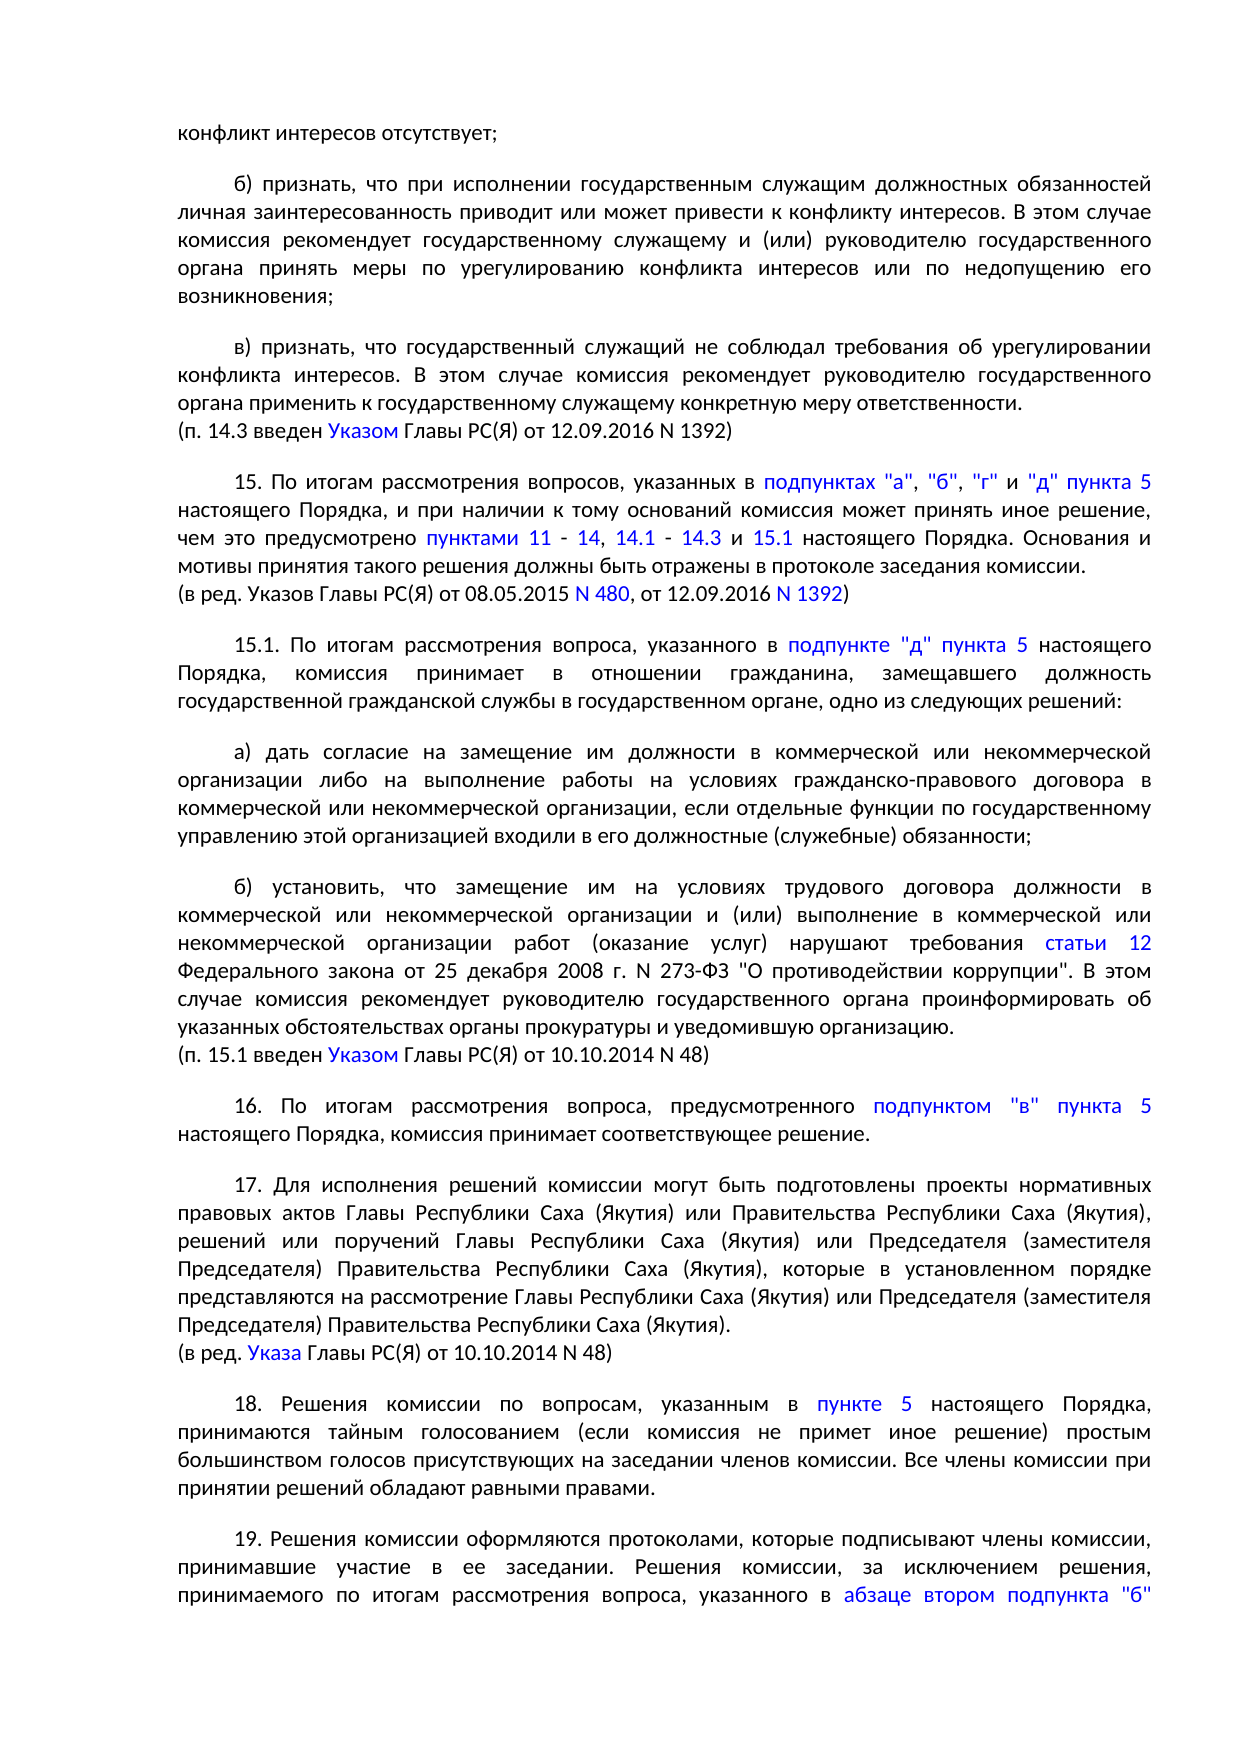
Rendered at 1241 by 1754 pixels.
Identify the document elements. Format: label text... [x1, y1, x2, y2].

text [177, 1524, 1152, 1608]
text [177, 118, 1152, 146]
text (п. 15.1 введен Указом Главы РС(Я) от 10.10.2014 N 48) [177, 1040, 1152, 1068]
text 18. Решения комиссии по вопросам, указанным в пункте 5 настоящего Порядка, принимаются тайным голосованием (если комиссия не примет иное решение) простым большинством голосов присутствующих на заседании членов комиссии. Все члены комиссии при принятии решений обладают равными правами. [177, 1389, 1152, 1501]
text (в ред. Указов Главы РС(Я) от 08.05.2015 N 480, от 12.09.2016 N 1392) [177, 579, 1152, 607]
text в) признать, что государственный служащий не соблюдал требования об урегулировании конфликта интересов. В этом случае комиссия рекомендует руководителю государственного органа применить к государственному служащему конкретную меру ответственности. [177, 332, 1152, 416]
text 16. По итогам рассмотрения вопроса, предусмотренного подпунктом "в" пункта 5 настоящего Порядка, комиссия принимает соответствующее решение. [177, 1091, 1152, 1147]
text 17. Для исполнения решений комиссии могут быть подготовлены проекты нормативных правовых актов Главы Республики Саха (Якутия) или Правительства Республики Саха (Якутия), решений или поручений Главы Республики Саха (Якутия) или Председателя (заместителя Председателя) Правительства Республики Саха (Якутия), которые в установленном порядке представляются на рассмотрение Главы Республики Саха (Якутия) или Председателя (заместителя Председателя) Правительства Республики Саха (Якутия). [177, 1170, 1152, 1338]
text (п. 14.3 введен Указом Главы РС(Я) от 12.09.2016 N 1392) [177, 416, 1152, 444]
text б) установить, что замещение им на условиях трудового договора должности в коммерческой или некоммерческой организации и (или) выполнение в коммерческой или некоммерческой организации работ (оказание услуг) нарушают требования статьи 12 Федерального закона от 25 декабря 2008 г. N 273-ФЗ "О противодействии коррупции". В этом случае комиссия рекомендует руководителю государственного органа проинформировать об указанных обстоятельствах органы прокуратуры и уведомившую организацию. [177, 872, 1152, 1040]
text а) дать согласие на замещение им должности в коммерческой или некоммерческой организации либо на выполнение работы на условиях гражданско-правового договора в коммерческой или некоммерческой организации, если отдельные функции по государственному управлению этой организацией входили в его должностные (служебные) обязанности; [177, 737, 1152, 849]
text б) признать, что при исполнении государственным служащим должностных обязанностей личная заинтересованность приводит или может привести к конфликту интересов. В этом случае комиссия рекомендует государственному служащему и (или) руководителю государственного органа принять меры по урегулированию конфликта интересов или по недопущению его возникновения; [177, 169, 1152, 309]
text 15. По итогам рассмотрения вопросов, указанных в подпунктах "а", "б", "г" и "д" пункта 5 настоящего Порядка, и при наличии к тому оснований комиссия может принять иное решение, чем это предусмотрено пунктами 11 - 14, 14.1 - 14.3 и 15.1 настоящего Порядка. Основания и мотивы принятия такого решения должны быть отражены в протоколе заседания комиссии. [177, 467, 1152, 579]
text (в ред. Указа Главы РС(Я) от 10.10.2014 N 48) [177, 1338, 1152, 1366]
text 15.1. По итогам рассмотрения вопроса, указанного в подпункте "д" пункта 5 настоящего Порядка, комиссия принимает в отношении гражданина, замещавшего должность государственной гражданской службы в государственном органе, одно из следующих решений: [177, 630, 1152, 714]
